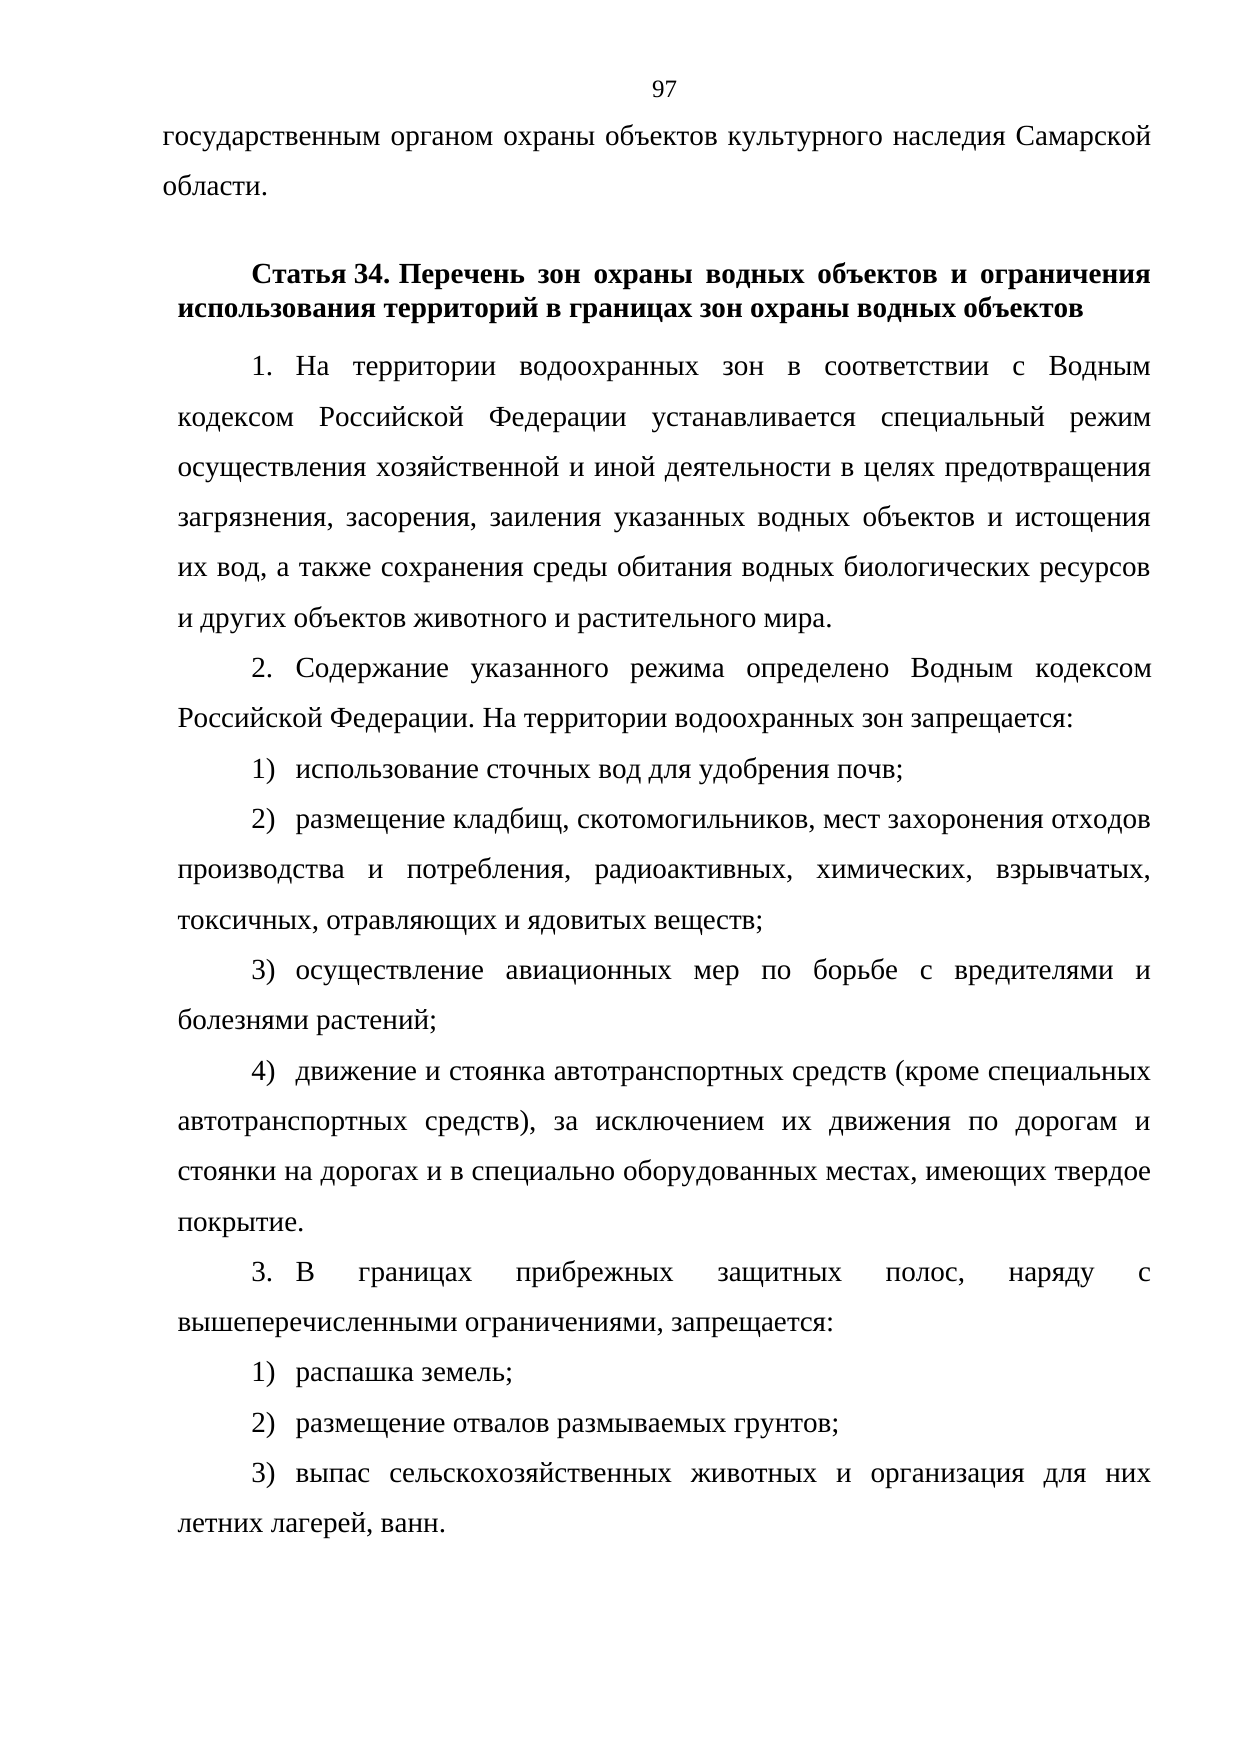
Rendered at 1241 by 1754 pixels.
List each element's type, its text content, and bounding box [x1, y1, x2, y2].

list Перечень зон охраны водных объектов и ограничения использования территорий в границах зон охраны водных объектов [177, 256, 1152, 323]
list движение и стоянка автотранспортных средств (кроме специальных автотранспортных средств), за исключением их движения по дорогам и стоянки на дорогах и в специально оборудованных местах, имеющих твердое покрытие. [177, 1053, 1152, 1237]
list размещение отвалов размываемых грунтов; [177, 1405, 1152, 1438]
list использование сточных вод для удобрения почв; [177, 751, 1152, 784]
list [162, 118, 1152, 202]
list Содержание указанного режима определено Водным кодексом Российской Федерации. На территории водоохранных зон запрещается: [177, 650, 1152, 734]
list На территории водоохранных зон в соответствии с Водным кодексом Российской Федерации устанавливается специальный режим осуществления хозяйственной и иной деятельности в целях предотвращения загрязнения, засорения, заиления указанных водных объектов и истощения их вод, а также сохранения среды обитания водных биологических ресурсов и других объектов животного и растительного мира. [177, 348, 1152, 633]
list размещение кладбищ, скотомогильников, мест захоронения отходов производства и потребления, радиоактивных, химических, взрывчатых, токсичных, отравляющих и ядовитых веществ; [177, 801, 1152, 935]
list выпас сельскохозяйственных животных и организация для них летних лагерей, ванн. [177, 1455, 1152, 1539]
list осуществление авиационных мер по борьбе с вредителями и болезнями растений; [177, 952, 1152, 1036]
list В границах прибрежных защитных полос, наряду с вышеперечисленными ограничениями, запрещается: [177, 1254, 1152, 1338]
list распашка земель; [177, 1354, 1152, 1388]
